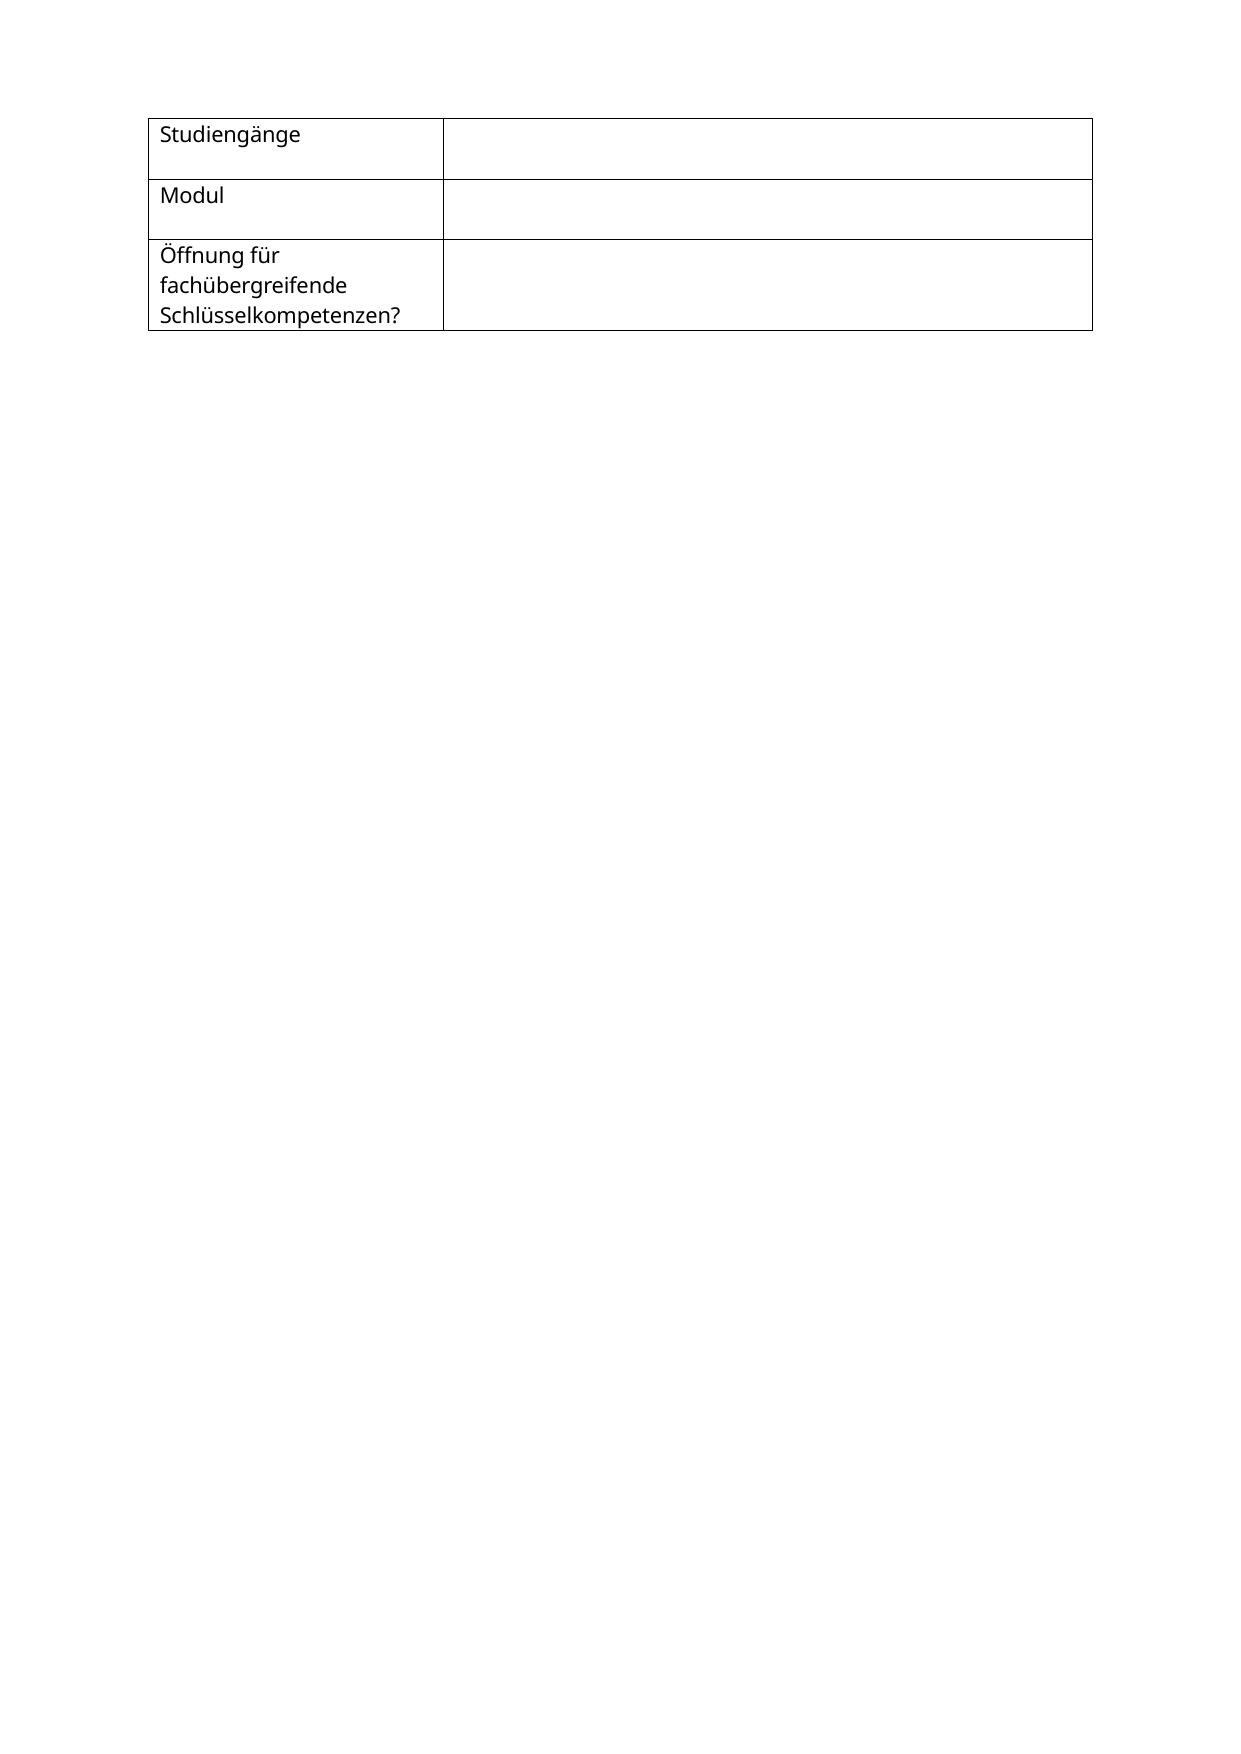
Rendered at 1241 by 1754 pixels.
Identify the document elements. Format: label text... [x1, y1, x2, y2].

table_cell Öffnung für fachübergreifende Schlüsselkompetenzen? [149, 240, 443, 330]
table_cell [444, 240, 1092, 330]
table_cell Studiengänge [149, 119, 443, 179]
table_cell [444, 119, 1092, 179]
table_cell [444, 180, 1092, 239]
table_cell Modul [149, 180, 443, 239]
